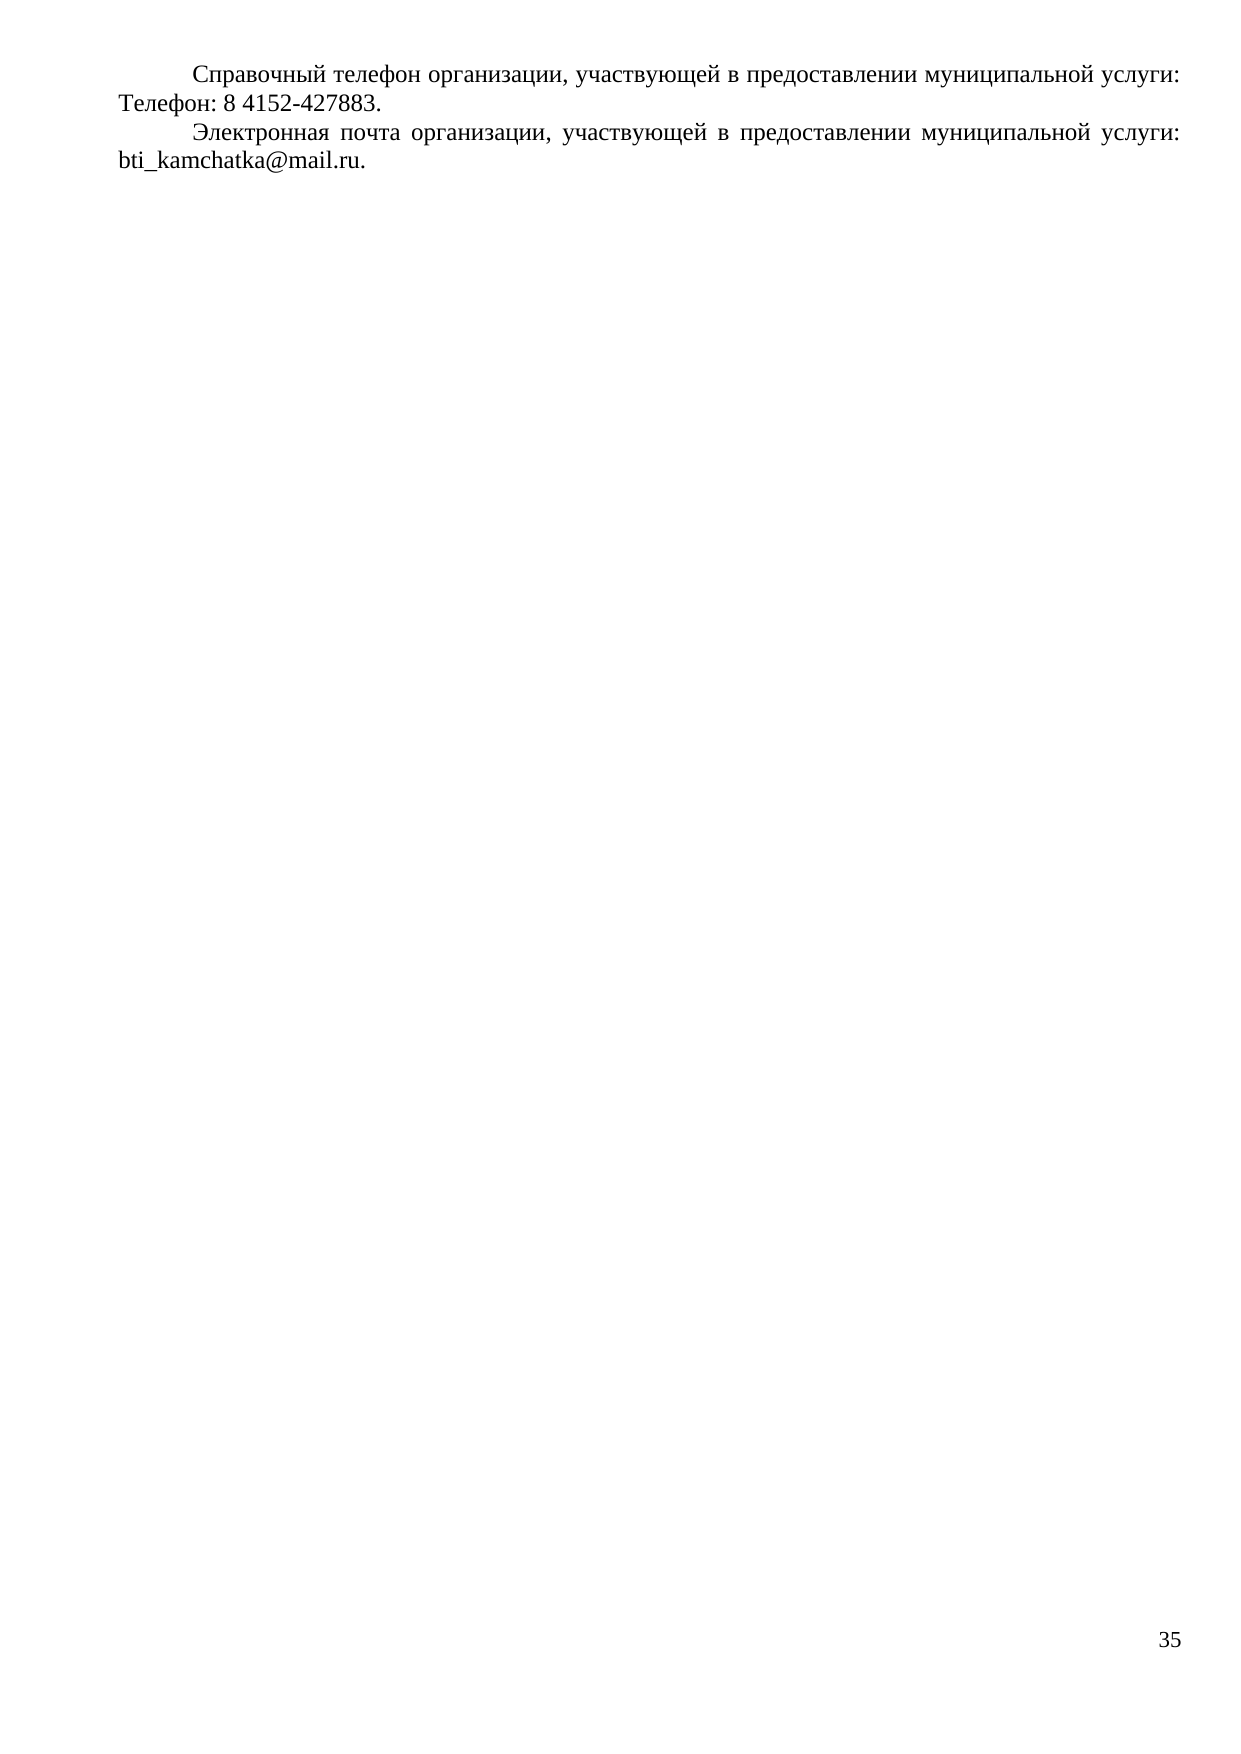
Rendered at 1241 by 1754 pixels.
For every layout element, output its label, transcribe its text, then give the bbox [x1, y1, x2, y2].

text Справочный телефон организации, участвующей в предоставлении муниципальной услуги: Телефон: 8 4152-427883. [118, 59, 1181, 117]
text Электронная почта организации, участвующей в предоставлении муниципальной услуги: bti_kamchatka@mail.ru. [118, 117, 1181, 174]
